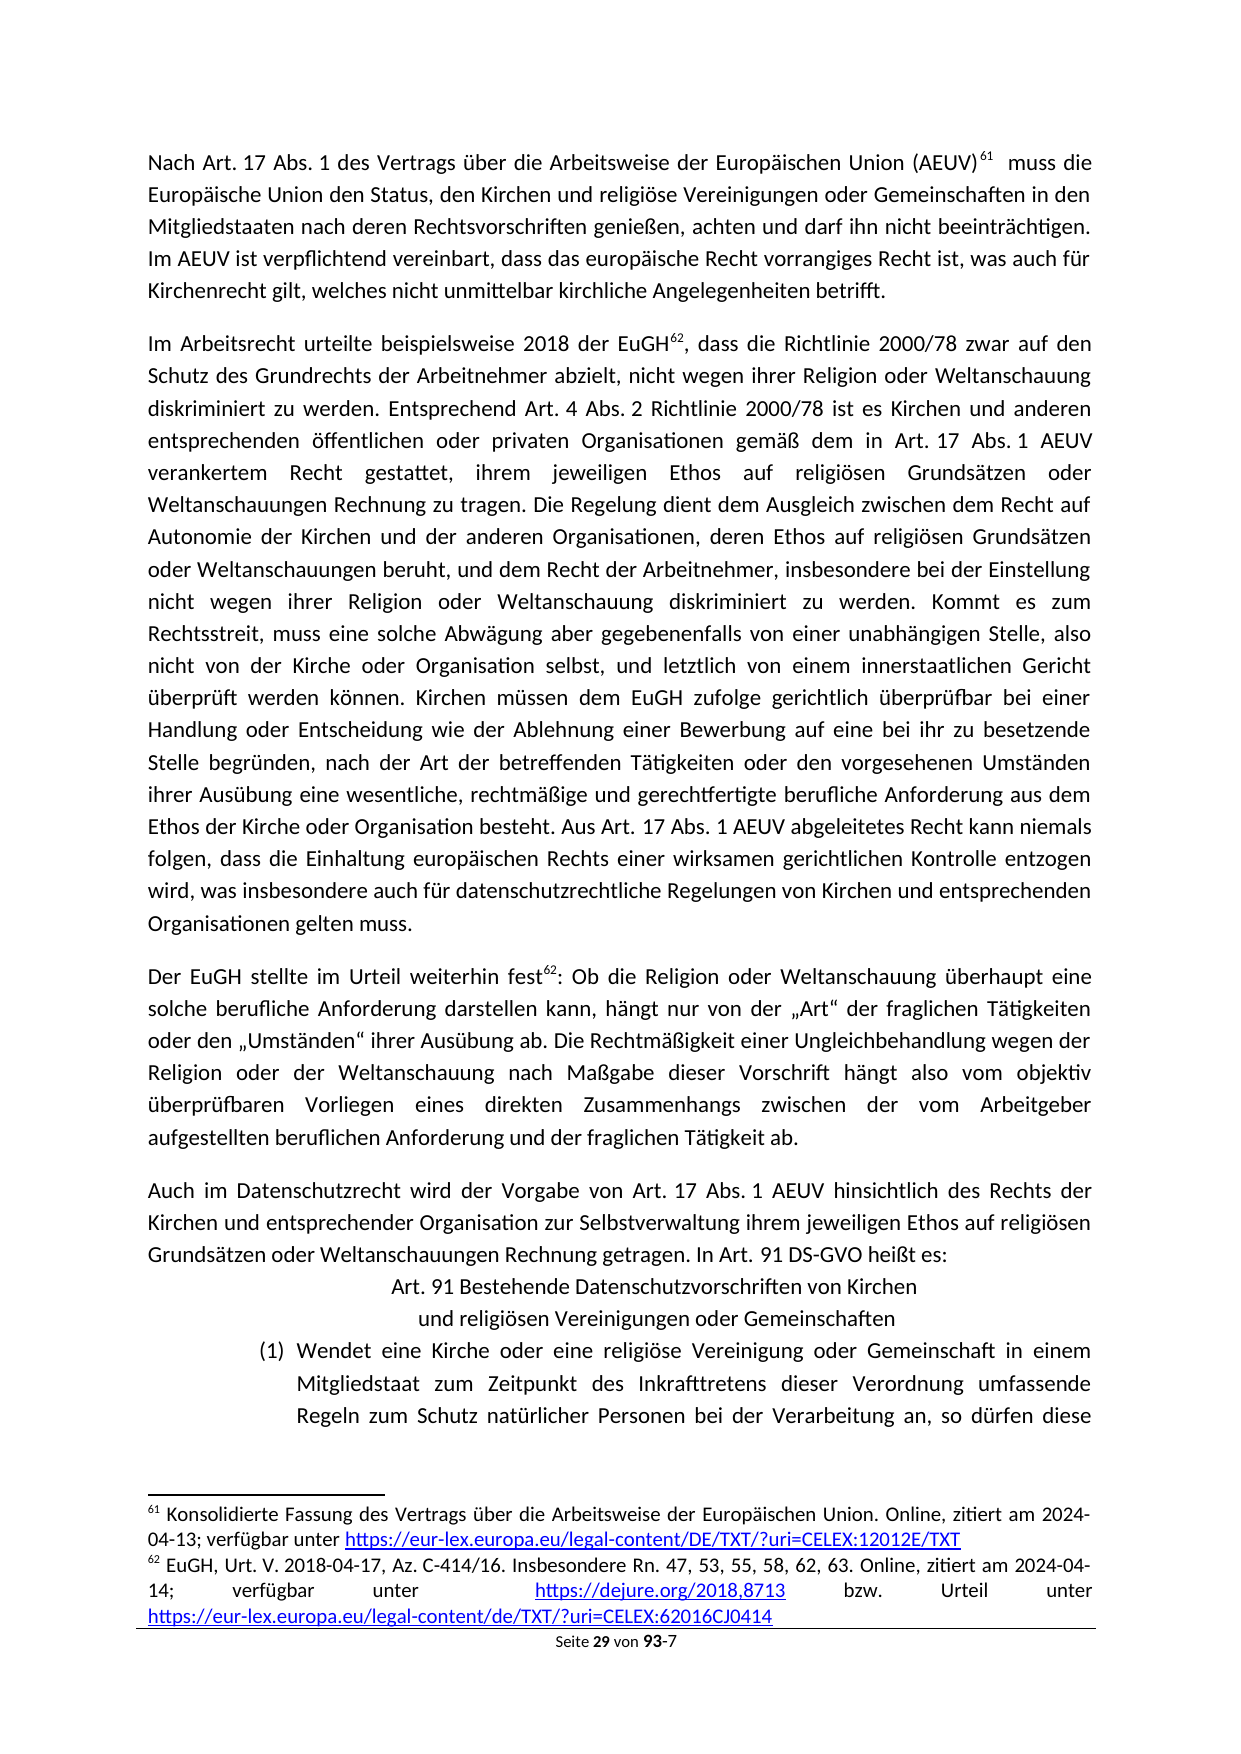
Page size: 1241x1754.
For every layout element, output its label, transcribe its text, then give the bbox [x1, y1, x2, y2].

text Nach Art. 17 Abs. 1 des Vertrags über die Arbeitsweise der Europäischen Union (AEUV) muss die Europäische Union den Status, den Kirchen und religiöse Vereinigungen oder Gemeinschaften in den Mitgliedstaaten nach deren Rechtsvorschriften genießen, achten und darf ihn nicht beeinträchtigen. Im AEUV ist verpflichtend vereinbart, dass das europäische Recht vorrangiges Recht ist, was auch für Kirchenrecht gilt, welches nicht unmittelbar kirchliche Angelegenheiten betrifft. [148, 148, 1093, 304]
text Der EuGH stellte im Urteil weiterhin fest62: Ob die Religion oder Weltanschauung überhaupt eine solche berufliche Anforderung darstellen kann, hängt nur von der „Art“ der fraglichen Tätigkeiten oder den „Umständen“ ihrer Ausübung ab. Die Rechtmäßigkeit einer Ungleichbehandlung wegen der Religion oder der Weltanschauung nach Maßgabe dieser Vorschrift hängt also vom objektiv überprüfbaren Vorliegen eines direkten Zusammenhangs zwischen der vom Arbeitgeber aufgestellten beruflichen Anforderung und der fraglichen Tätigkeit ab. [148, 962, 1093, 1151]
text Art. 91 Bestehende Datenschutzvorschriften von Kirchen und religiösen Vereinigungen oder Gemeinschaften [221, 1272, 1093, 1332]
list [259, 1337, 1093, 1429]
text Im Arbeitsrecht urteilte beispielsweise 2018 der EuGH, dass die Richtlinie 2000/78 zwar auf den Schutz des Grundrechts der Arbeitnehmer abzielt, nicht wegen ihrer Religion oder Weltanschauung diskriminiert zu werden. Entsprechend Art. 4 Abs. 2 Richtlinie 2000/78 ist es Kirchen und anderen entsprechenden öffentlichen oder privaten Organisationen gemäß dem in Art. 17 Abs. 1 AEUV verankertem Recht gestattet, ihrem jeweiligen Ethos auf religiösen Grundsätzen oder Weltanschauungen Rechnung zu tragen. Die Regelung dient dem Ausgleich zwischen dem Recht auf Autonomie der Kirchen und der anderen Organisationen, deren Ethos auf religiösen Grundsätzen oder Weltanschauungen beruht, und dem Recht der Arbeitnehmer, insbesondere bei der Einstellung nicht wegen ihrer Religion oder Weltanschauung diskriminiert zu werden. Kommt es zum Rechtsstreit, muss eine solche Abwägung aber gegebenenfalls von einer unabhängigen Stelle, also nicht von der Kirche oder Organisation selbst, und letztlich von einem innerstaatlichen Gericht überprüft werden können. Kirchen müssen dem EuGH zufolge gerichtlich überprüfbar bei einer Handlung oder Entscheidung wie der Ablehnung einer Bewerbung auf eine bei ihr zu besetzende Stelle begründen, nach der Art der betreffenden Tätigkeiten oder den vorgesehenen Umständen ihrer Ausübung eine wesentliche, rechtmäßige und gerechtfertigte berufliche Anforderung aus dem Ethos der Kirche oder Organisation besteht. Aus Art. 17 Abs. 1 AEUV abgeleitetes Recht kann niemals folgen, dass die Einhaltung europäischen Rechts einer wirksamen gerichtlichen Kontrolle entzogen wird, was insbesondere auch für datenschutzrechtliche Regelungen von Kirchen und entsprechenden Organisationen gelten muss. [148, 329, 1093, 937]
text Auch im Datenschutzrecht wird der Vorgabe von Art. 17 Abs. 1 AEUV hinsichtlich des Rechts der Kirchen und entsprechender Organisation zur Selbstverwaltung ihrem jeweiligen Ethos auf religiösen Grundsätzen oder Weltanschauungen Rechnung getragen. In Art. 91 DS-GVO heißt es: [148, 1176, 1093, 1268]
